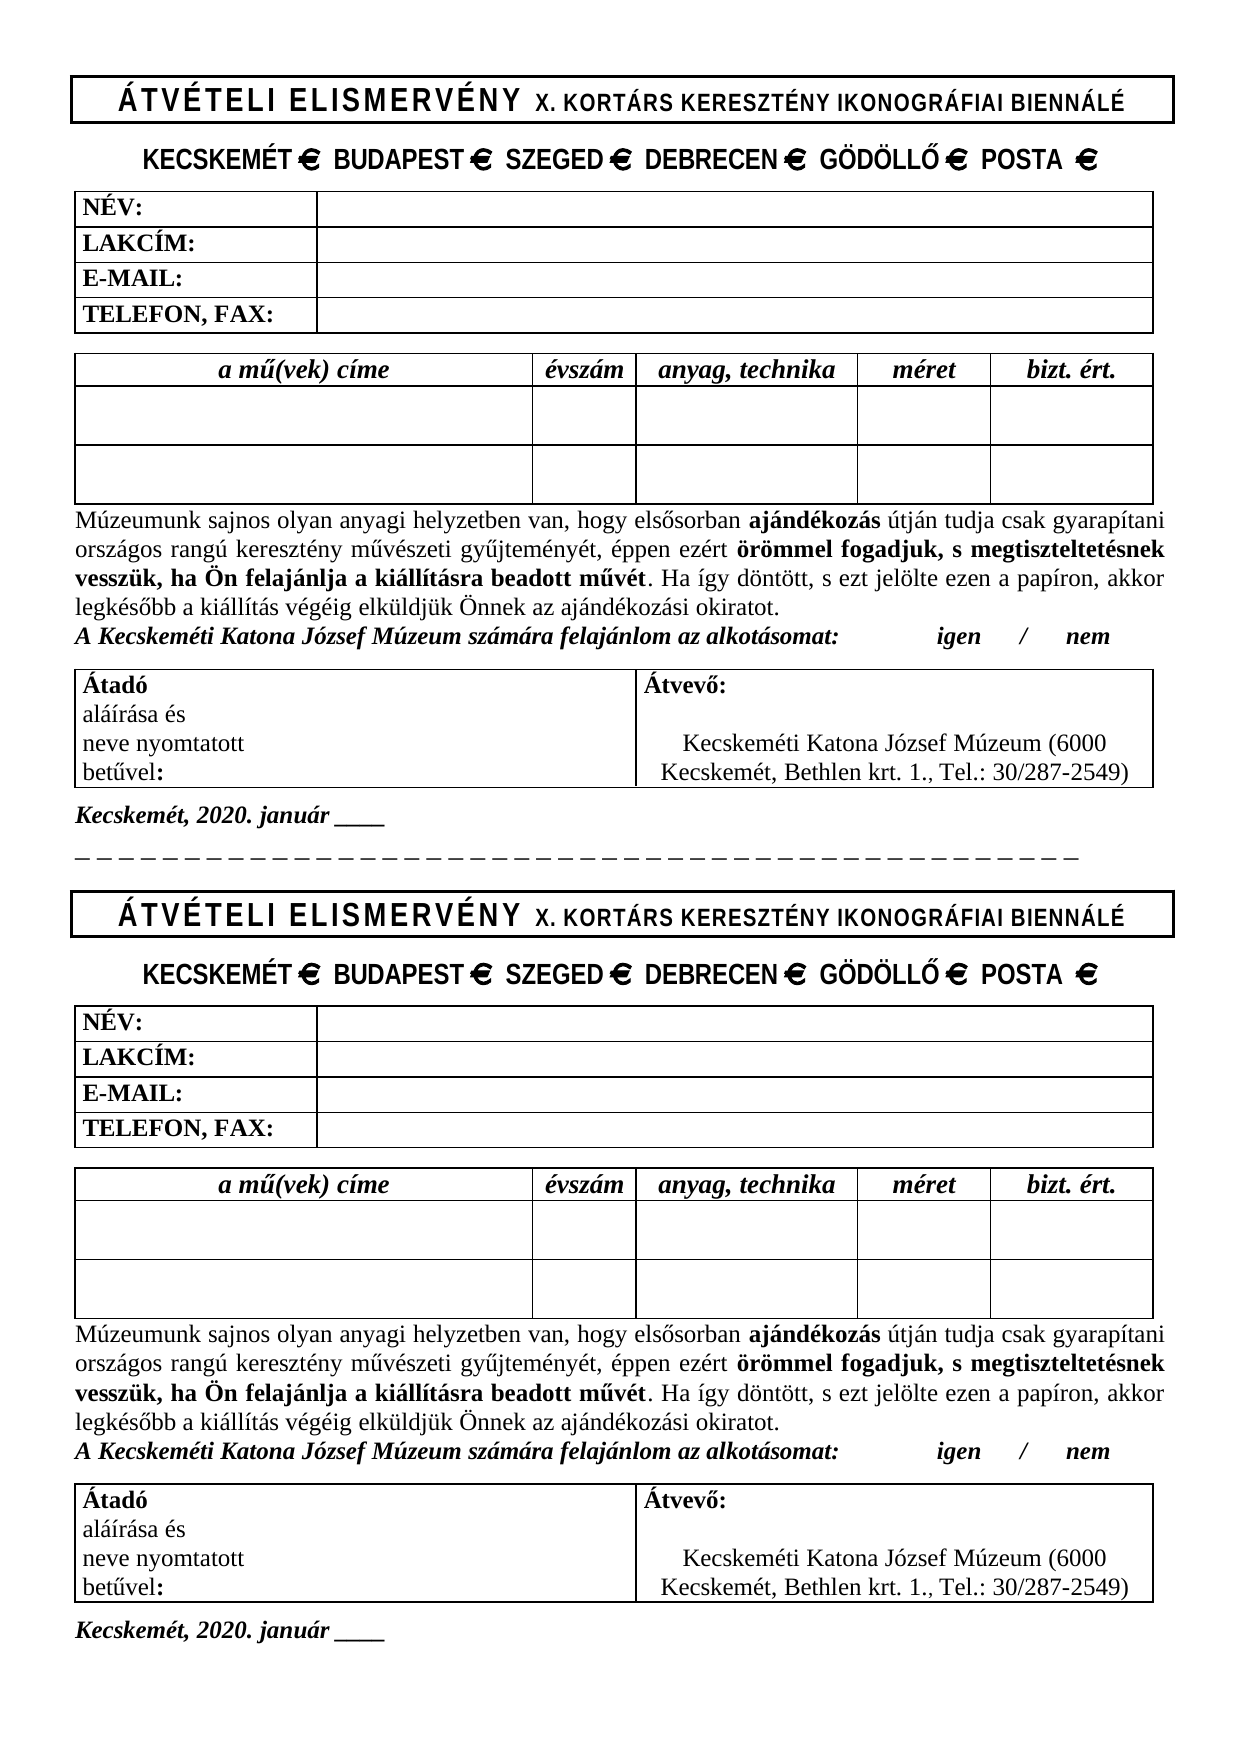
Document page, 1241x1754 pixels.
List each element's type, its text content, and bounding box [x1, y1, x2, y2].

table_cell [76, 446, 532, 503]
table_cell [533, 387, 635, 444]
table_cell [991, 1201, 1152, 1259]
text A Kecskeméti Katona József Múzeum számára felajánlom az alkotásomat: igen / nem [75, 621, 1165, 650]
table_cell [858, 446, 990, 503]
text KECSKEMÉT BUDAPEST SZEGED DEBRECEN GÖDÖLLŐ POSTA [75, 951, 1165, 993]
table_header a mű(vek) címe [76, 354, 532, 385]
table_header bizt. ért. [991, 354, 1152, 385]
table_cell [318, 263, 1152, 297]
table_cell [76, 387, 532, 444]
table_cell TELEFON, FAX: [76, 1113, 316, 1147]
table_header anyag, technika [637, 1169, 857, 1199]
table_cell [318, 228, 1152, 261]
table_header anyag, technika [637, 354, 857, 385]
table_header méret [858, 1169, 990, 1199]
table_cell LAKCÍM: [76, 228, 316, 261]
table_header méret [858, 354, 990, 385]
table_cell [991, 446, 1152, 503]
table_header [318, 1007, 1152, 1041]
table_header NÉV: [76, 192, 316, 226]
table_cell [991, 1260, 1152, 1318]
text _ _ _ _ _ _ _ _ _ _ _ _ _ _ _ _ _ _ _ _ _ _ _ _ _ _ _ _ _ _ _ _ _ _ _ _ _ _ _ _ _ _ _ _ _ _ [75, 829, 1165, 863]
table_header a mű(vek) címe [76, 1169, 532, 1199]
subtitle ÁTVÉTELI ELISMERVÉNy X. Kortárs Keresztény Ikonográfiai BiennálÉ [73, 893, 1172, 935]
table_cell [318, 1042, 1152, 1076]
text KECSKEMÉT BUDAPEST SZEGED DEBRECEN GÖDÖLLŐ POSTA [75, 136, 1165, 178]
table_header Átadó aláírása és neve nyomtatott betűvel: [76, 670, 635, 786]
table_header évszám [533, 354, 635, 385]
text Kecskemét, 2020. január ____ [75, 1615, 1165, 1644]
table_cell [76, 1201, 532, 1259]
table_cell [533, 446, 635, 503]
text Múzeumunk sajnos olyan anyagi helyzetben van, hogy elsősorban ajándékozás útján tudja csak gyarapítani országos rangú keresztény művészeti gyűjteményét, éppen ezért örömmel fogadjuk, s megtiszteltetésnek vesszük, ha Ön felajánlja a kiállításra beadott művét. Ha így döntött, s ezt jelölte ezen a papíron, akkor legkésőbb a kiállítás végéig elküldjük Önnek az ajándékozási okiratot. [75, 1319, 1165, 1436]
table_header Átvevő: Kecskeméti Katona József Múzeum (6000 Kecskemét, Bethlen krt. 1., Tel.: 30/287-2549) [637, 1485, 1152, 1601]
table_cell E-MAIL: [76, 1078, 316, 1111]
table_cell TELEFON, FAX: [76, 298, 316, 332]
table_header Átvevő: Kecskeméti Katona József Múzeum (6000 Kecskemét, Bethlen krt. 1., Tel.: 30/287-2549) [637, 670, 1152, 786]
table_cell [858, 1201, 990, 1259]
table_cell [637, 387, 857, 444]
table_cell [991, 387, 1152, 444]
table_cell [637, 1260, 857, 1318]
table_header Átadó aláírása és neve nyomtatott betűvel: [76, 1485, 635, 1601]
table_cell [533, 1260, 635, 1318]
table_cell [318, 1078, 1152, 1111]
text Kecskemét, 2020. január ____ [75, 800, 1165, 829]
table_cell [318, 1113, 1152, 1147]
table_header NÉV: [76, 1007, 316, 1041]
table_cell [318, 298, 1152, 332]
table_header bizt. ért. [991, 1169, 1152, 1199]
table_cell [858, 387, 990, 444]
table_cell [637, 446, 857, 503]
table_cell [76, 1260, 532, 1318]
subtitle ÁTVÉTELI ELISMERVÉNy X. Kortárs Keresztény Ikonográfiai BiennálÉ [73, 78, 1172, 121]
table_cell LAKCÍM: [76, 1042, 316, 1076]
table_header évszám [533, 1169, 635, 1199]
table_cell [533, 1201, 635, 1259]
table_cell E-MAIL: [76, 263, 316, 297]
table_cell [637, 1201, 857, 1259]
text A Kecskeméti Katona József Múzeum számára felajánlom az alkotásomat: igen / nem [75, 1436, 1165, 1464]
text Múzeumunk sajnos olyan anyagi helyzetben van, hogy elsősorban ajándékozás útján tudja csak gyarapítani országos rangú keresztény művészeti gyűjteményét, éppen ezért örömmel fogadjuk, s megtiszteltetésnek vesszük, ha Ön felajánlja a kiállításra beadott művét. Ha így döntött, s ezt jelölte ezen a papíron, akkor legkésőbb a kiállítás végéig elküldjük Önnek az ajándékozási okiratot. [75, 505, 1165, 621]
table_header [318, 192, 1152, 226]
table_cell [858, 1260, 990, 1318]
